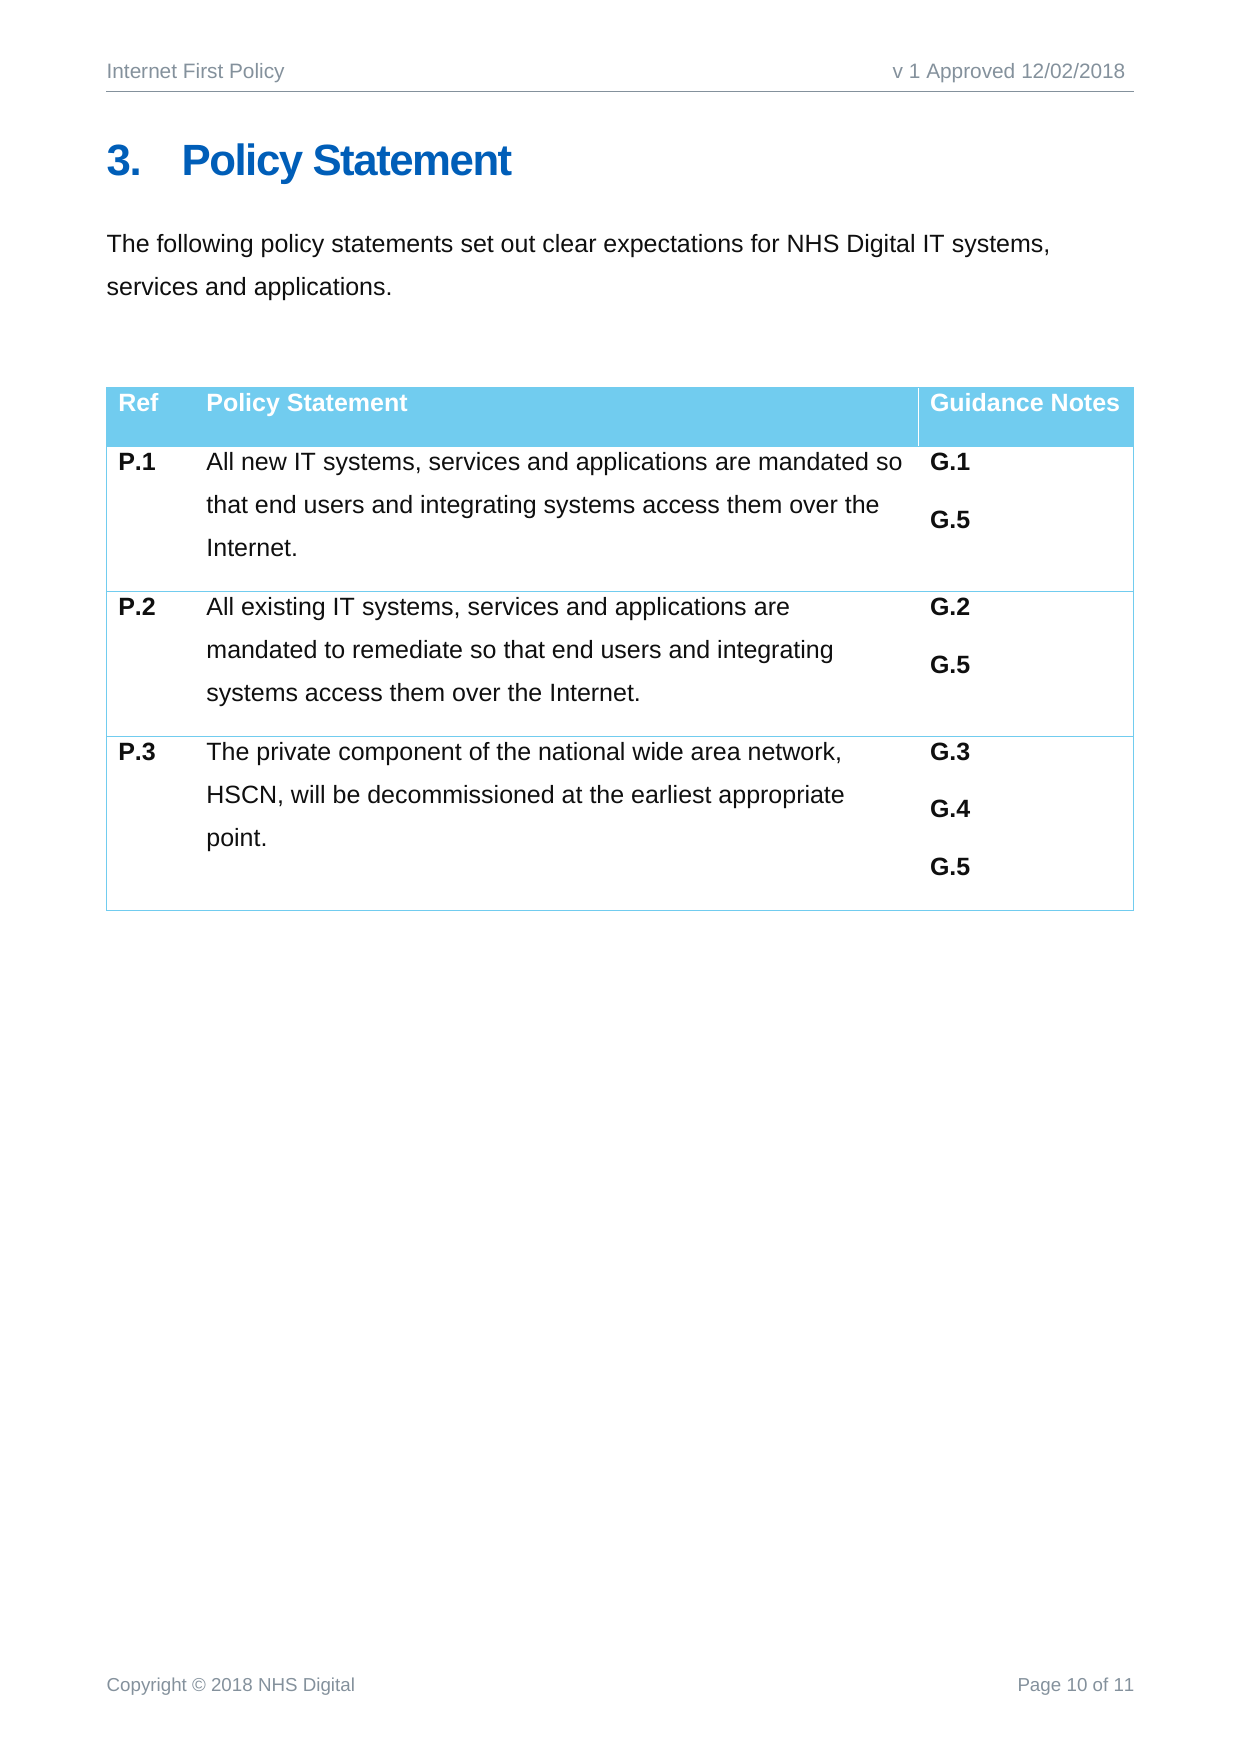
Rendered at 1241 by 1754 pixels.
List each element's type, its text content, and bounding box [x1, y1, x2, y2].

table_cell P.3 [107, 737, 195, 910]
table_cell G.2 G.5 [919, 592, 1133, 736]
table_header Ref [107, 388, 195, 446]
subtitle Policy Statement [106, 134, 1134, 185]
table_cell G.1 G.5 [919, 447, 1133, 591]
table_header Policy Statement [195, 388, 918, 446]
text The following policy statements set out clear expectations for NHS Digital IT systems, services and applications. [106, 229, 1134, 301]
table_cell G.3 G.4 G.5 [919, 737, 1133, 910]
table_cell All existing IT systems, services and applications are mandated to remediate so that end users and integrating systems access them over the Internet. [195, 592, 918, 736]
table_cell The private component of the national wide area network, HSCN, will be decommissioned at the earliest appropriate point. [195, 737, 918, 910]
table_header Guidance Notes [919, 388, 1133, 446]
table_cell P.2 [107, 592, 195, 736]
table_cell P.1 [107, 447, 195, 591]
table_cell All new IT systems, services and applications are mandated so that end users and integrating systems access them over the Internet. [195, 447, 918, 591]
